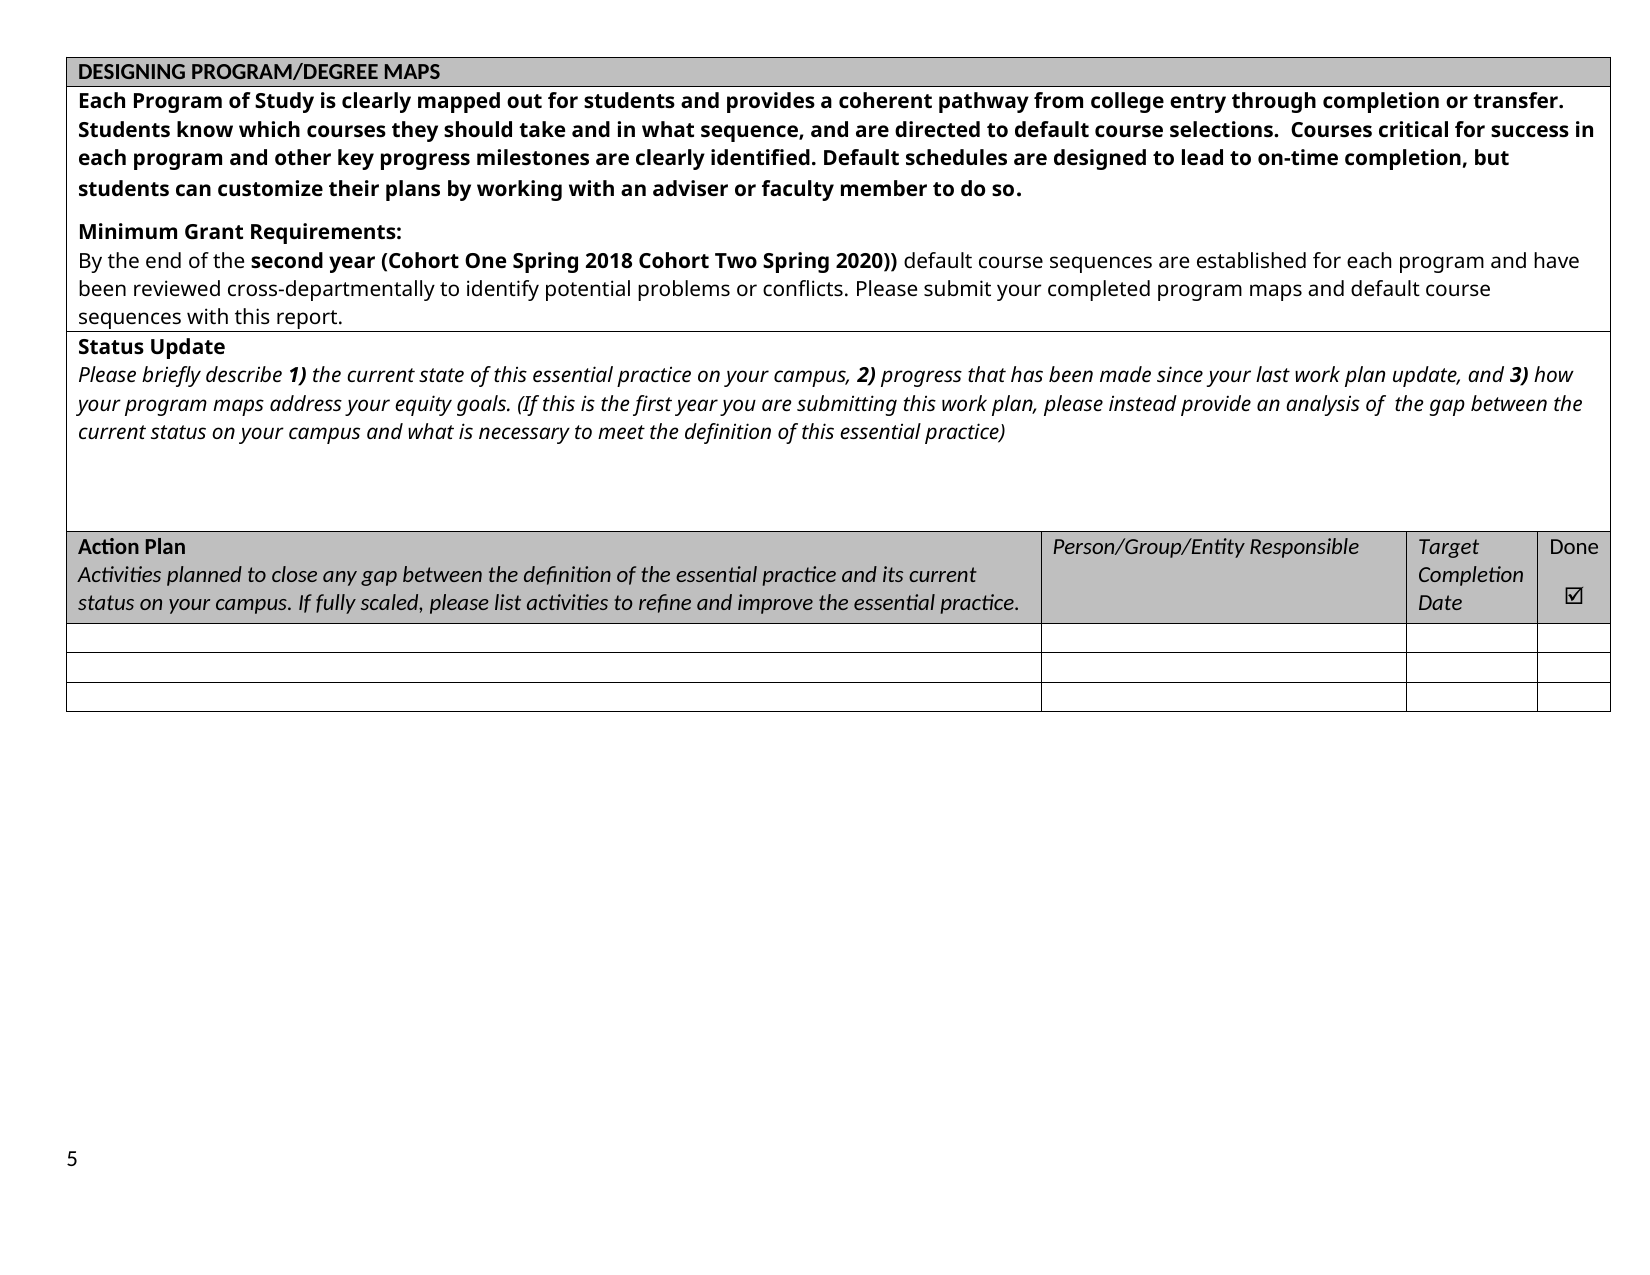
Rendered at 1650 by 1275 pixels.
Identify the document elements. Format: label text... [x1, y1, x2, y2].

table_cell Target Completion Date [1407, 532, 1537, 623]
table_cell Person/Group/Entity Responsible [1042, 532, 1406, 623]
table_header DESIGNING PROGRAM/DEGREE MAPS [67, 58, 1610, 86]
table_cell [1407, 624, 1537, 652]
table_cell Action Plan Activities planned to close any gap between the definition of the essential practice and its current status on your campus. If fully scaled, please list activities to refine and improve the essential practice. [67, 532, 1041, 623]
table_cell [1538, 683, 1610, 711]
table_cell Done [1538, 532, 1610, 623]
table_cell [1042, 683, 1406, 711]
table_cell [1407, 683, 1537, 711]
table_cell [1042, 653, 1406, 682]
table_cell Status Update Please briefly describe 1) the current state of this essential practice on your campus, 2) progress that has been made since your last work plan update, and 3) how your program maps address your equity goals. (If this is the first year you are submitting this work plan, please instead provide an analysis of the gap between the current status on your campus and what is necessary to meet the definition of this essential practice) [67, 332, 1610, 531]
table_cell [1042, 624, 1406, 652]
table_cell [67, 624, 1041, 652]
table_cell [1407, 653, 1537, 682]
table_cell [1538, 653, 1610, 682]
table_cell [67, 683, 1041, 711]
table_cell Each Program of Study is clearly mapped out for students and provides a coherent pathway from college entry through completion or transfer. Students know which courses they should take and in what sequence, and are directed to default course selections. Courses critical for success in each program and other key progress milestones are clearly identified. Default schedules are designed to lead to on-time completion, but students can customize their plans by working with an adviser or faculty member to do so. Minimum Grant Requirements: By the end of the second year (Cohort One Spring 2018 Cohort Two Spring 2020)) default course sequences are established for each program and have been reviewed cross-departmentally to identify potential problems or conflicts. Please submit your completed program maps and default course sequences with this report. [67, 87, 1610, 331]
table_cell [1538, 624, 1610, 652]
table_cell [67, 653, 1041, 682]
